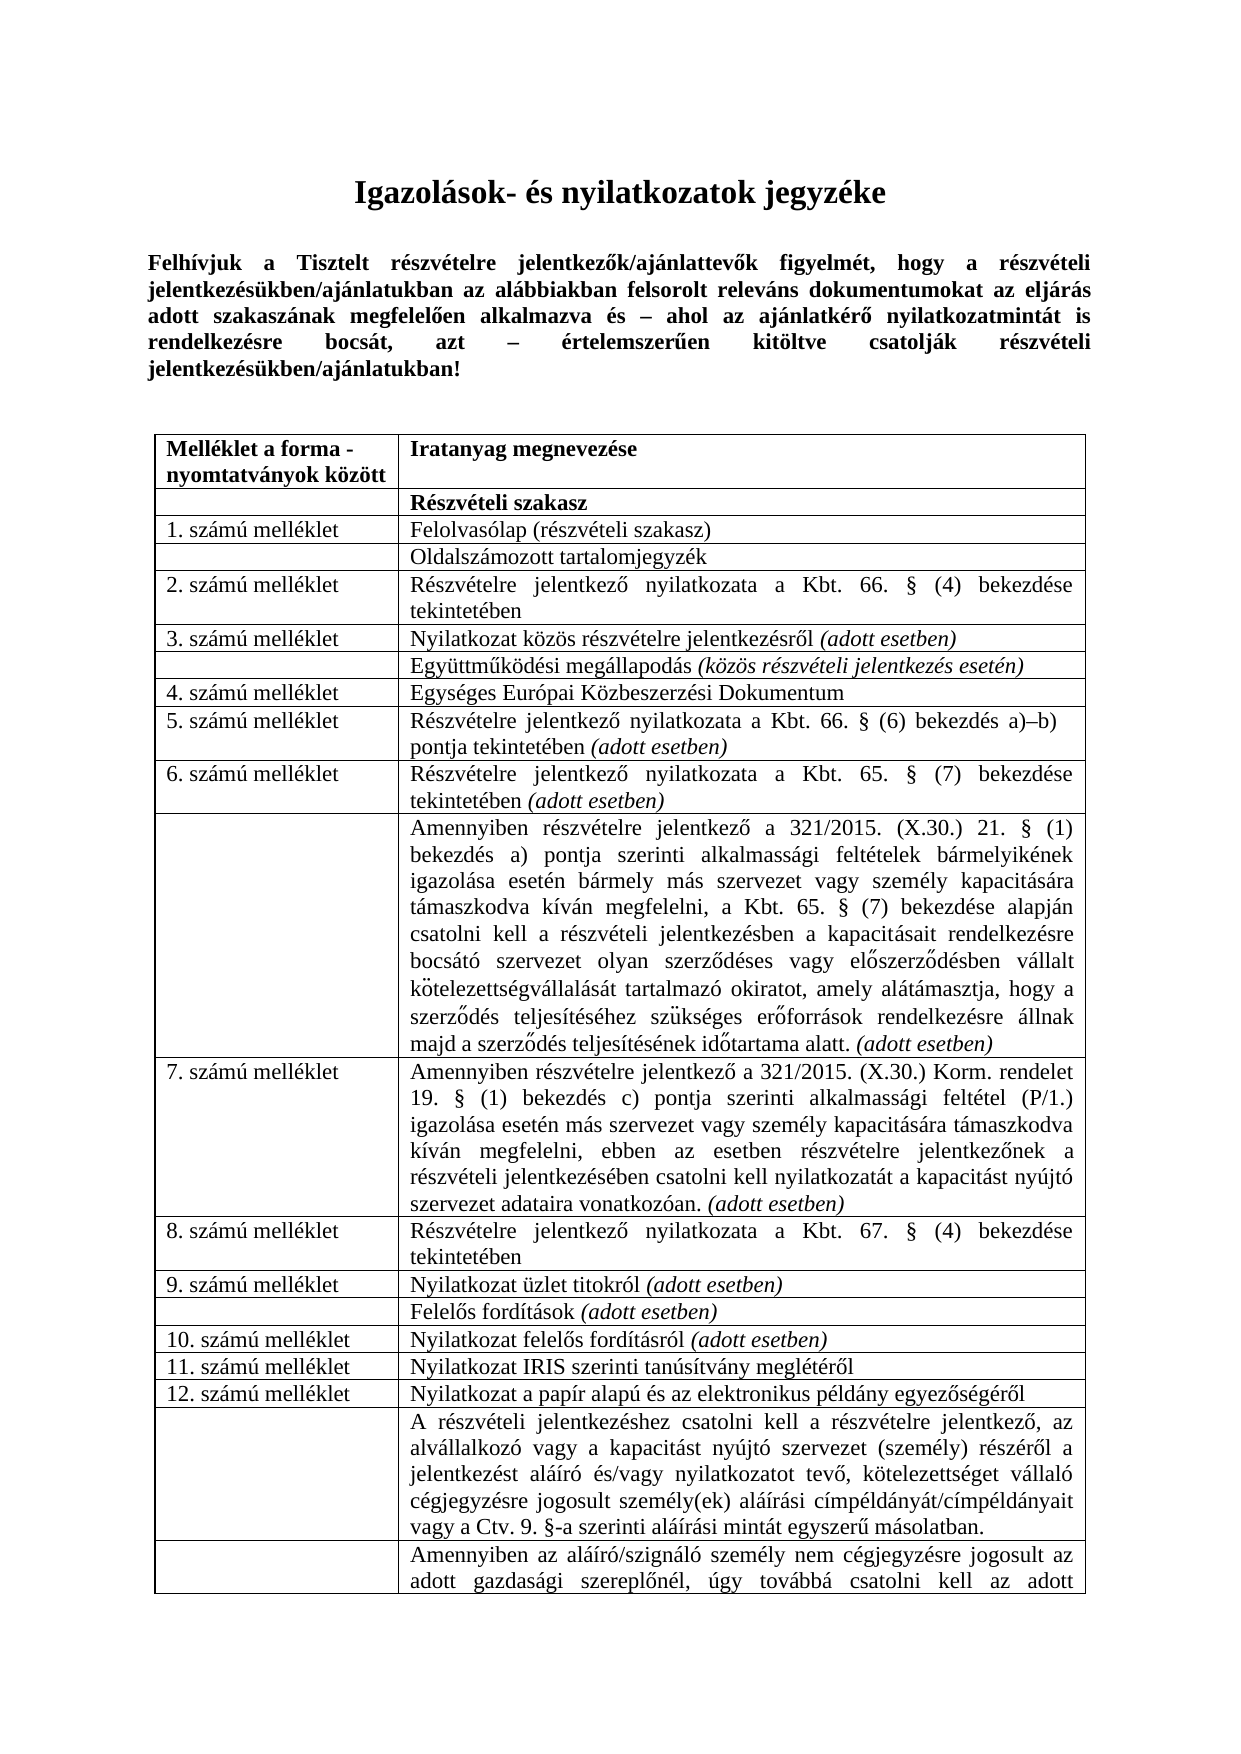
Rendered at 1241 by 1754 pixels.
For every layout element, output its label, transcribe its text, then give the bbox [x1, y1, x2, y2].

table_header Iratanyag megnevezése [399, 435, 1085, 488]
table_cell Részvételre jelentkező nyilatkozata a Kbt. 66. § (4) bekezdése tekintetében [399, 571, 1085, 623]
table_cell Részvételre jelentkező nyilatkozata a Kbt. 67. § (4) bekezdése tekintetében [399, 1217, 1085, 1270]
table_cell 11. számú melléklet [156, 1353, 398, 1379]
table_cell Együttműködési megállapodás (közös részvételi jelentkezés esetén) [399, 652, 1085, 678]
table_cell Részvételre jelentkező nyilatkozata a Kbt. 66. § (6) bekezdés a)–b) pontja tekintetében (adott esetben) [399, 707, 1085, 759]
table_cell 8. számú melléklet [156, 1217, 398, 1270]
table_cell 12. számú melléklet [156, 1380, 398, 1407]
table_cell 3. számú melléklet [156, 625, 398, 651]
table_cell Amennyiben részvételre jelentkező a 321/2015. (X.30.) Korm. rendelet 19. § (1) bekezdés c) pontja szerinti alkalmassági feltétel (P/1.) igazolása esetén más szervezet vagy személy kapacitására támaszkodva kíván megfelelni, ebben az esetben részvételre jelentkezőnek a részvételi jelentkezésében csatolni kell nyilatkozatát a kapacitást nyújtó szervezet adataira vonatkozóan. (adott esetben) [399, 1058, 1085, 1216]
table_cell Felolvasólap (részvételi szakasz) [399, 516, 1085, 542]
table_cell 7. számú melléklet [156, 1058, 398, 1216]
table_cell [156, 544, 398, 570]
table_cell 5. számú melléklet [156, 707, 398, 759]
table_cell Nyilatkozat közös részvételre jelentkezésről (adott esetben) [399, 625, 1085, 651]
table_cell 9. számú melléklet [156, 1271, 398, 1297]
table_cell 1. számú melléklet [156, 516, 398, 542]
table_cell 10. számú melléklet [156, 1326, 398, 1352]
table_cell 6. számú melléklet [156, 761, 398, 813]
table_cell 4. számú melléklet [156, 679, 398, 706]
table_cell 2. számú melléklet [156, 571, 398, 623]
table_cell Részvételre jelentkező nyilatkozata a Kbt. 65. § (7) bekezdése tekintetében (adott esetben) [399, 761, 1085, 813]
table_cell Felelős fordítások (adott esetben) [399, 1298, 1085, 1324]
table_cell Oldalszámozott tartalomjegyzék [399, 544, 1085, 570]
table_cell [156, 814, 398, 1057]
table_cell [156, 652, 398, 678]
table_cell Nyilatkozat a papír alapú és az elektronikus példány egyezőségéről [399, 1380, 1085, 1407]
text Felhívjuk a Tisztelt részvételre jelentkezők/ajánlattevők figyelmét, hogy a részvételi jelentkezésükben/ajánlatukban az alábbiakban felsorolt releváns dokumentumokat az eljárás adott szakaszának megfelelően alkalmazva és – ahol az ajánlatkérő nyilatkozatmintát is rendelkezésre bocsát, azt – értelemszerűen kitöltve csatolják részvételi jelentkezésükben/ajánlatukban! [148, 249, 1092, 381]
table_cell Egységes Európai Közbeszerzési Dokumentum [399, 679, 1085, 706]
table_cell [156, 1408, 398, 1539]
table_cell A részvételi jelentkezéshez csatolni kell a részvételre jelentkező, az alvállalkozó vagy a kapacitást nyújtó szervezet (személy) részéről a jelentkezést aláíró és/vagy nyilatkozatot tevő, kötelezettséget vállaló cégjegyzésre jogosult személy(ek) aláírási címpéldányát/címpéldányait vagy a Ctv. 9. §-a szerinti aláírási mintát egyszerű másolatban. [399, 1408, 1085, 1539]
table_cell Amennyiben részvételre jelentkező a 321/2015. (X.30.) 21. § (1) bekezdés a) pontja szerinti alkalmassági feltételek bármelyikének igazolása esetén bármely más szervezet vagy személy kapacitására támaszkodva kíván megfelelni, a Kbt. 65. § (7) bekezdése alapján csatolni kell a részvételi jelentkezésben a kapacitásait rendelkezésre bocsátó szervezet olyan szerződéses vagy előszerződésben vállalt kötelezettségvállalását tartalmazó okiratot, amely alátámasztja, hogy a szerződés teljesítéséhez szükséges erőforrások rendelkezésre állnak majd a szerződés teljesítésének időtartama alatt. (adott esetben) [399, 814, 1085, 1057]
subtitle Igazolások- és nyilatkozatok jegyzéke [148, 173, 1092, 211]
table_cell Nyilatkozat felelős fordításról (adott esetben) [399, 1326, 1085, 1352]
table_cell [156, 489, 398, 515]
table_cell Részvételi szakasz [399, 489, 1085, 515]
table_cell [399, 1541, 1085, 1593]
table_cell Nyilatkozat üzlet titokról (adott esetben) [399, 1271, 1085, 1297]
table_header Melléklet a forma - nyomtatványok között [156, 435, 398, 488]
table_cell Nyilatkozat IRIS szerinti tanúsítvány meglétéről [399, 1353, 1085, 1379]
table_cell [156, 1541, 398, 1593]
table_cell [156, 1298, 398, 1324]
